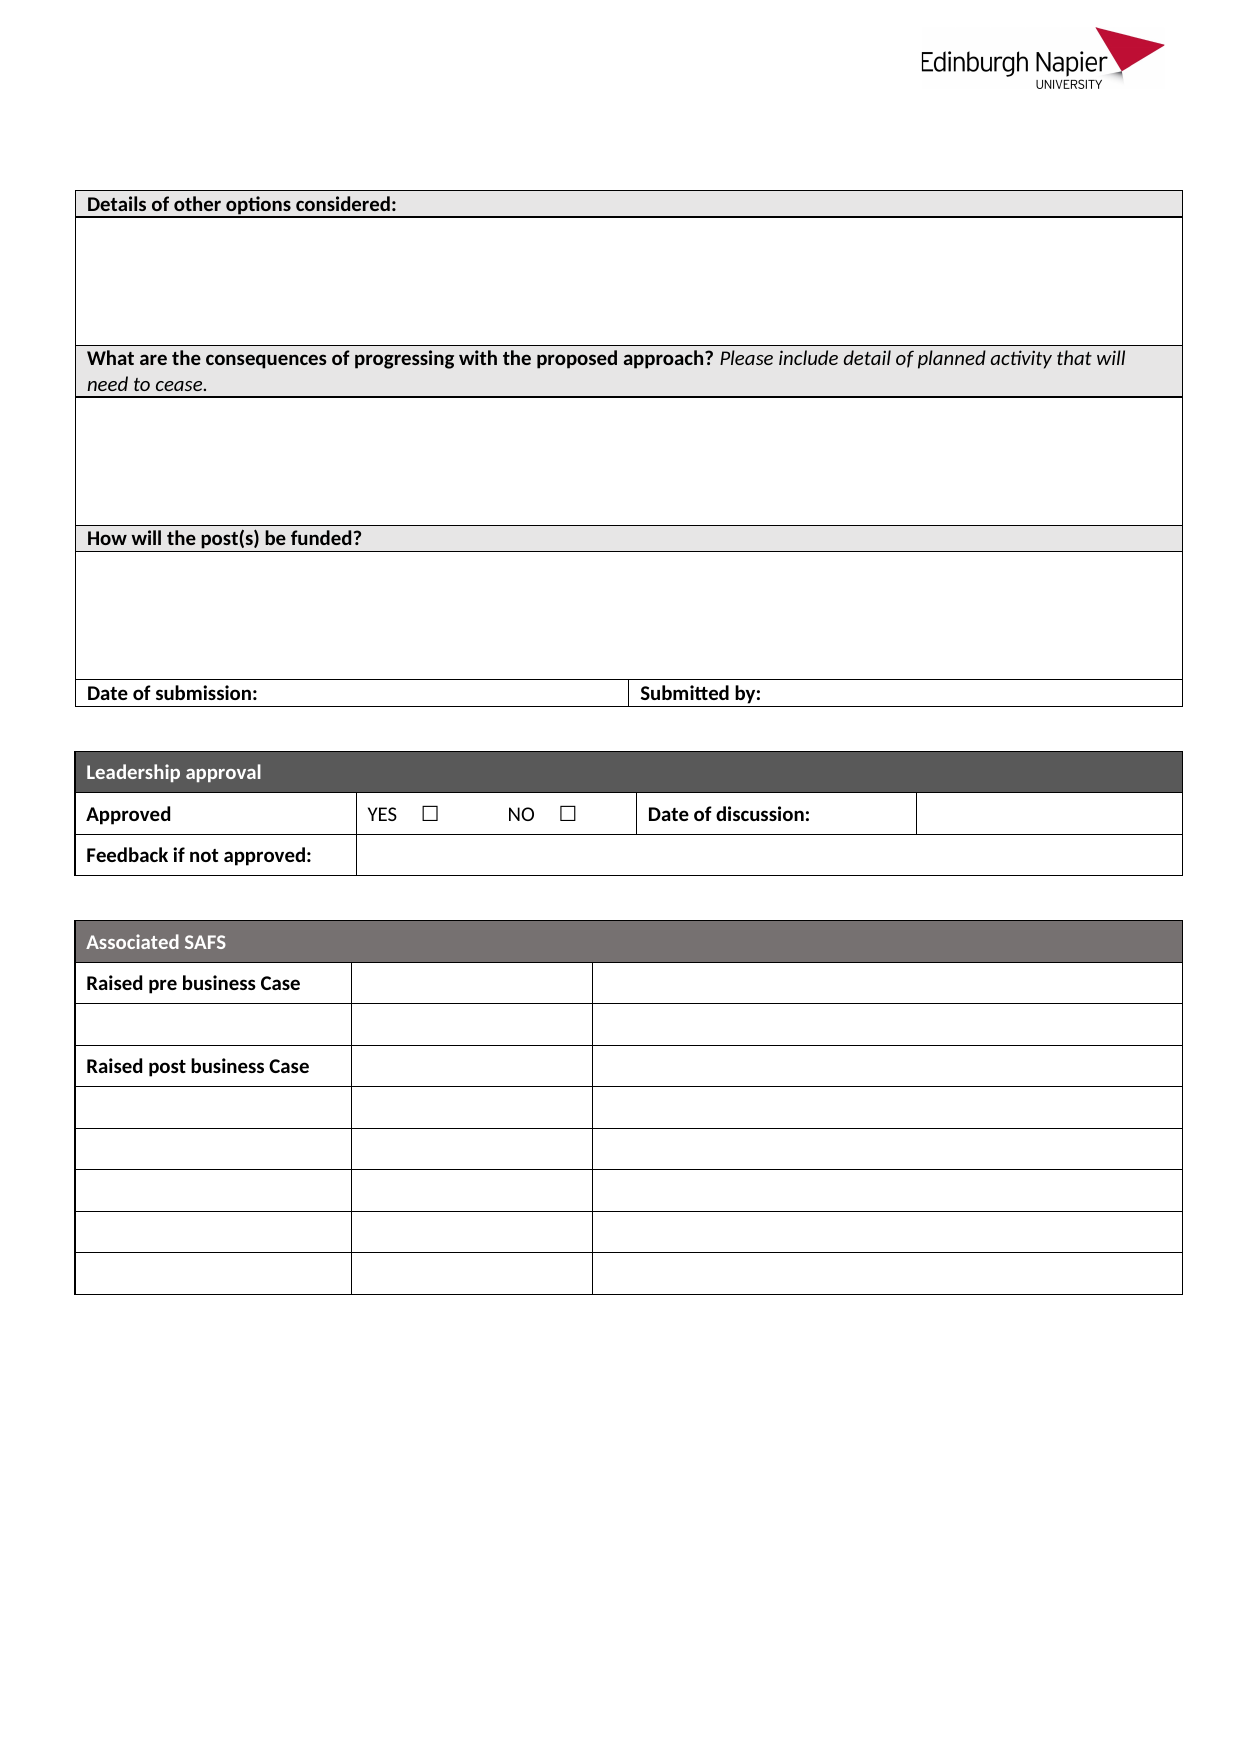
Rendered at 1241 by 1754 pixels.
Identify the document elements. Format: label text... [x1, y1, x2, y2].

table_header Details of other options considered: [76, 191, 1182, 216]
table_cell [593, 1004, 1182, 1045]
table_cell [352, 1170, 592, 1211]
table_cell [76, 552, 1182, 679]
table_cell [76, 1129, 351, 1169]
table_header Associated SAFS [76, 921, 1182, 962]
table_cell [917, 793, 1182, 834]
table_cell Approved [76, 793, 356, 834]
table_cell [76, 1253, 351, 1293]
table_cell [593, 1129, 1182, 1169]
table_cell Feedback if not approved: [76, 835, 356, 875]
table_cell [352, 1253, 592, 1293]
table_cell [352, 1004, 592, 1045]
table_cell Raised post business Case [76, 1046, 351, 1086]
table_cell [76, 1087, 351, 1128]
table_cell Date of discussion: [637, 793, 916, 834]
table_cell Submitted by: [629, 680, 1182, 706]
table_cell [76, 398, 1182, 524]
table_cell [76, 1004, 351, 1045]
table_cell NO [496, 793, 636, 834]
table_cell Date of submission: [76, 680, 628, 706]
table_cell [352, 1087, 592, 1128]
table_cell [593, 1212, 1182, 1252]
table_cell [76, 1212, 351, 1252]
table_cell [593, 1087, 1182, 1128]
table_cell YES [357, 793, 496, 834]
table_cell [357, 835, 1182, 875]
picture [921, 27, 1165, 89]
table_cell [352, 1046, 592, 1086]
table_cell [352, 963, 592, 1003]
table_cell What are the consequences of progressing with the proposed approach? Please include detail of planned activity that will need to cease. [76, 346, 1182, 396]
table_cell [593, 1170, 1182, 1211]
table_header Leadership approval [76, 752, 1182, 792]
table_cell [593, 1253, 1182, 1293]
table_cell [76, 218, 1182, 344]
table_cell Raised pre business Case [76, 963, 351, 1003]
table_cell How will the post(s) be funded? [76, 526, 1182, 551]
table_cell [593, 963, 1182, 1003]
table_cell [593, 1046, 1182, 1086]
table_cell [352, 1212, 592, 1252]
table_cell [352, 1129, 592, 1169]
table_cell [76, 1170, 351, 1211]
